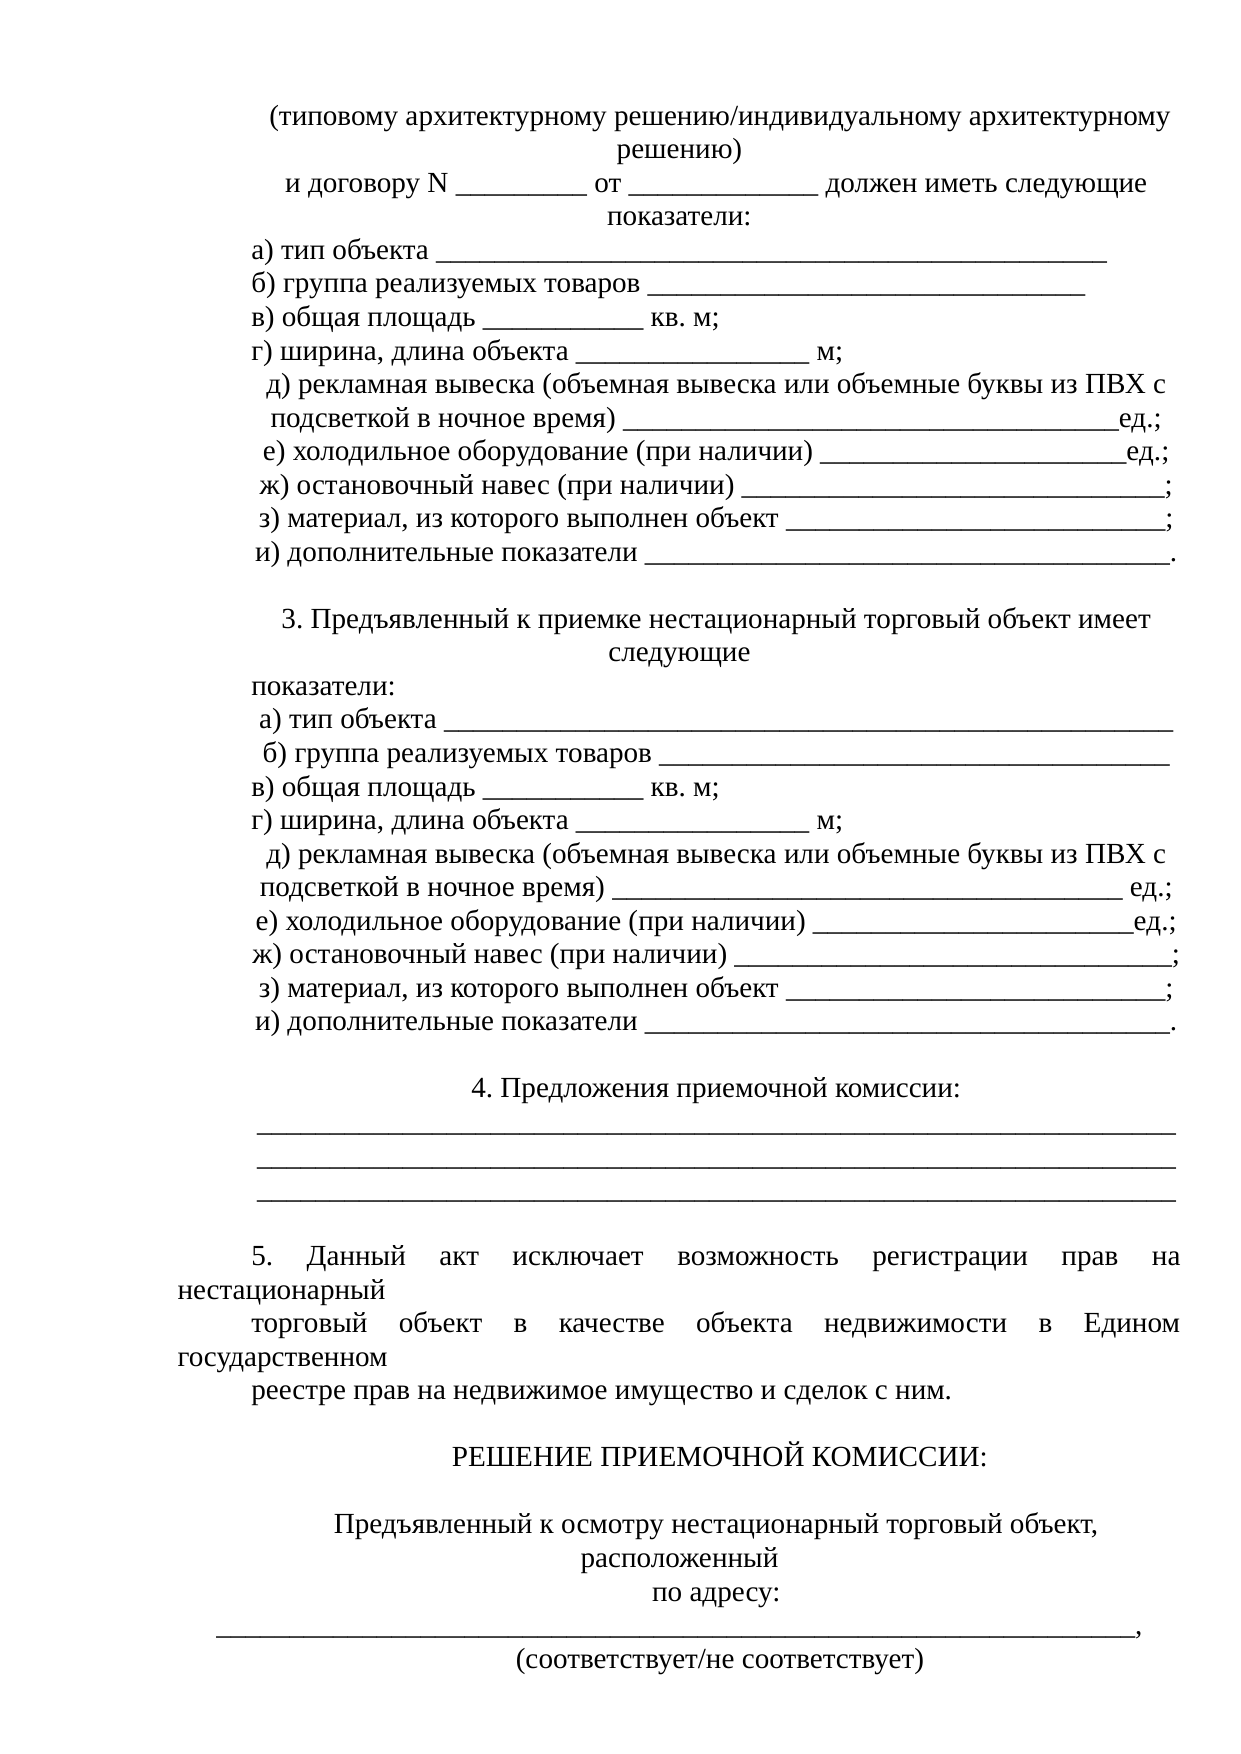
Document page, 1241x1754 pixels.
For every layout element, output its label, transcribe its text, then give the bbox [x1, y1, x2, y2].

subtitle торговый объект в качестве объекта недвижимости в Едином государственном [177, 1305, 1181, 1372]
subtitle д) рекламная вывеска (объемная вывеска или объемные буквы из ПВХ с [177, 366, 1181, 400]
subtitle реестре прав на недвижимое имущество и сделок с ним. [177, 1372, 1181, 1406]
subtitle и) дополнительные показатели ____________________________________. [177, 1003, 1181, 1037]
subtitle д) рекламная вывеска (объемная вывеска или объемные буквы из ПВХ с [177, 836, 1181, 869]
subtitle и) дополнительные показатели ____________________________________. [177, 534, 1181, 567]
subtitle в) общая площадь ___________ кв. м; [177, 769, 1181, 802]
subtitle 3. Предъявленный к приемке нестационарный торговый объект имеет следующие [177, 601, 1181, 668]
subtitle з) материал, из которого выполнен объект __________________________; [177, 500, 1181, 534]
subtitle показатели: [177, 668, 1181, 702]
subtitle 4. Предложения приемочной комиссии: [177, 1071, 1181, 1104]
subtitle б) группа реализуемых товаров ______________________________ [177, 266, 1181, 299]
subtitle РЕШЕНИЕ ПРИЕМОЧНОЙ КОМИССИИ: [177, 1439, 1181, 1473]
subtitle _______________________________________________________________ [177, 1104, 1181, 1138]
subtitle подсветкой в ночное время) __________________________________ед.; [177, 400, 1181, 433]
subtitle (типовому архитектурному решению/индивидуальному архитектурному решению) [177, 98, 1181, 165]
subtitle Предъявленный к осмотру нестационарный торговый объект, расположенный [177, 1507, 1181, 1574]
subtitle _______________________________________________________________ [177, 1171, 1181, 1205]
subtitle б) группа реализуемых товаров ___________________________________ [177, 735, 1181, 769]
subtitle а) тип объекта __________________________________________________ [177, 702, 1181, 735]
subtitle е) холодильное оборудование (при наличии) _____________________ед.; [177, 433, 1181, 467]
subtitle 5. Данный акт исключает возможность регистрации прав на нестационарный [177, 1238, 1181, 1305]
subtitle (соответствует/не соответствует) [177, 1641, 1181, 1674]
subtitle и договору N _________ от _____________ должен иметь следующие показатели: [177, 165, 1181, 232]
subtitle ж) остановочный навес (при наличии) _____________________________; [177, 467, 1181, 500]
subtitle з) материал, из которого выполнен объект __________________________; [177, 970, 1181, 1003]
subtitle подсветкой в ночное время) ___________________________________ ед.; [177, 869, 1181, 903]
subtitle в) общая площадь ___________ кв. м; [177, 299, 1181, 333]
subtitle е) холодильное оборудование (при наличии) ______________________ед.; [177, 903, 1181, 936]
subtitle а) тип объекта ______________________________________________ [177, 232, 1181, 266]
subtitle ж) остановочный навес (при наличии) ______________________________; [177, 936, 1181, 970]
subtitle _______________________________________________________________ [177, 1138, 1181, 1171]
subtitle по адресу: _______________________________________________________________, [177, 1574, 1181, 1641]
subtitle г) ширина, длина объекта ________________ м; [177, 802, 1181, 836]
subtitle г) ширина, длина объекта ________________ м; [177, 333, 1181, 366]
